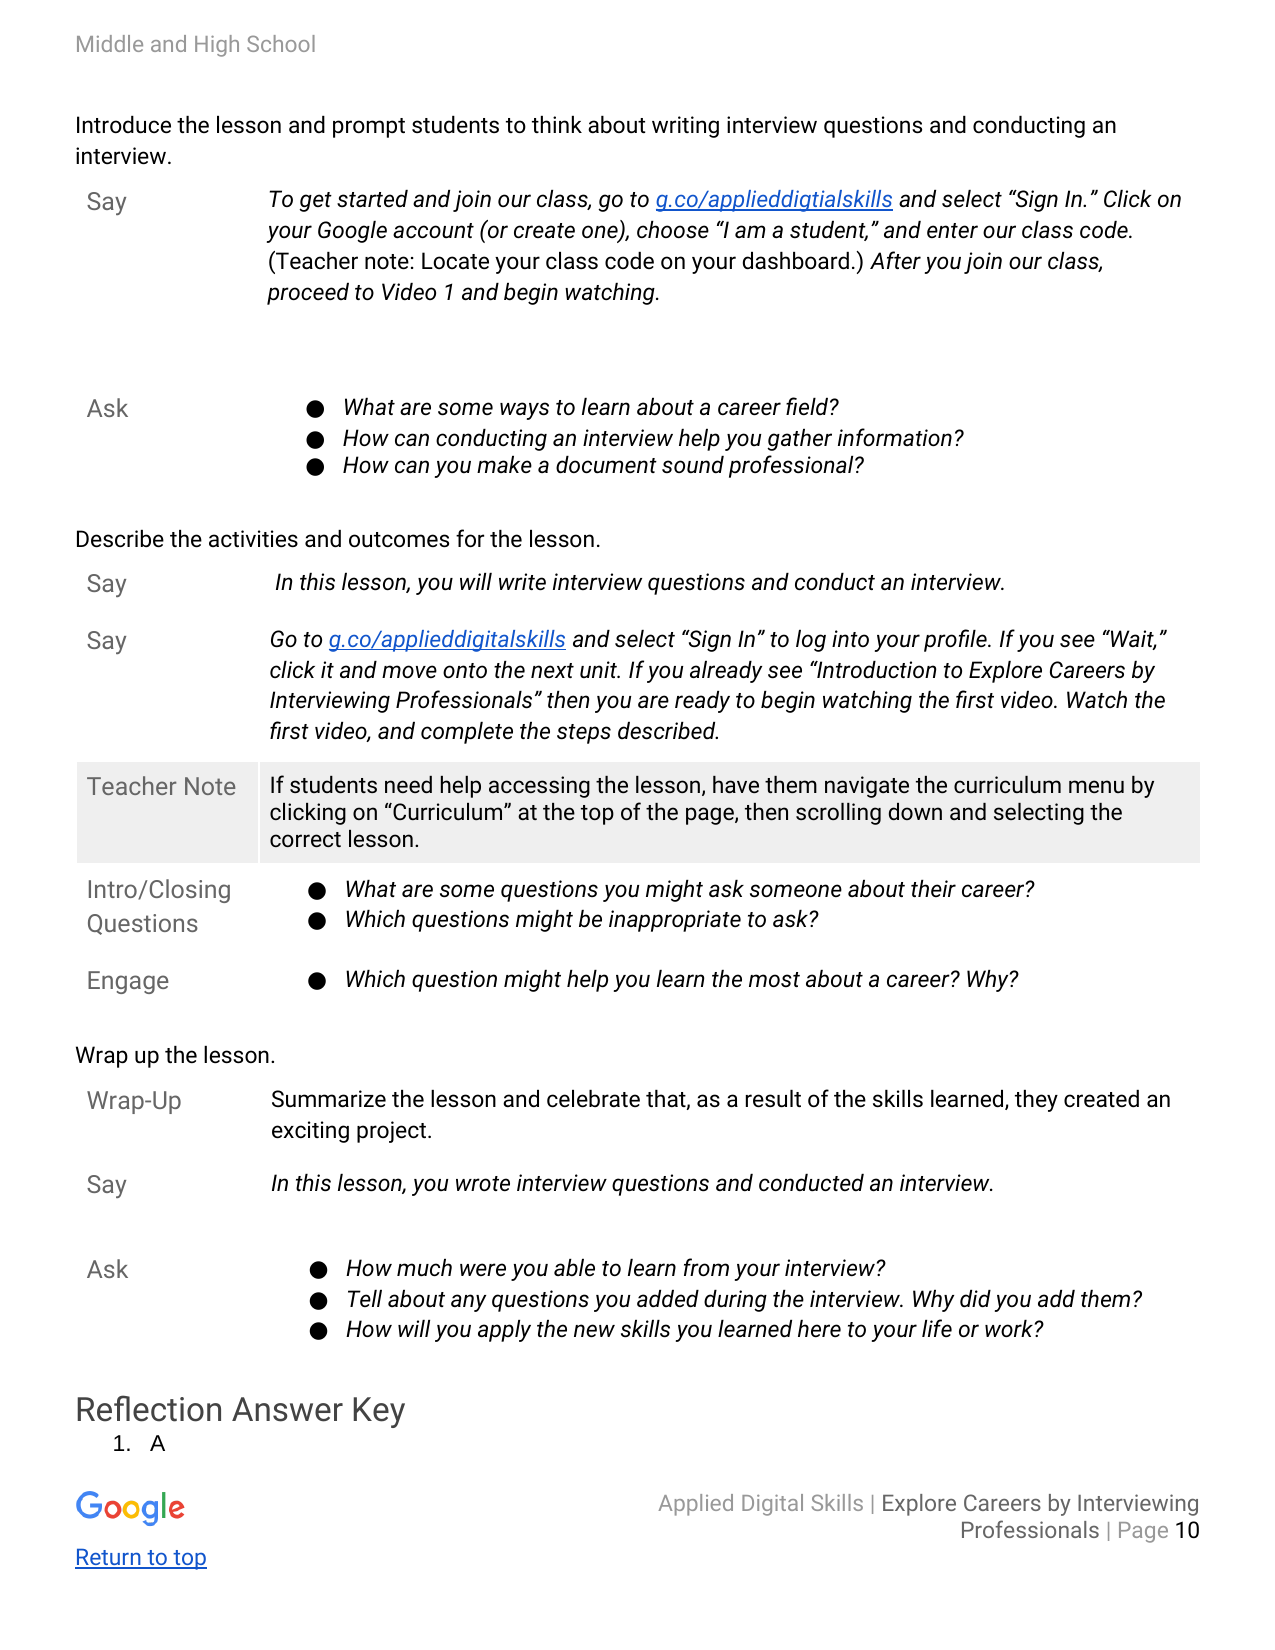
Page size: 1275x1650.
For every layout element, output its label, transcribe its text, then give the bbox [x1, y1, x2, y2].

table_header To get started and join our class, go to g.co/applieddigtialskills and select “Sign In.” Click on your Google account (or create one), choose “I am a student,” and enter our class code. (Teacher note: Locate your class code on your dashboard.) After you join our class, proceed to Video 1 and begin watching. [258, 176, 1200, 382]
table_cell How much were you able to learn from your interview? Tell about any questions you added during the interview. Why did you add them? How will you apply the new skills you learned here to your life or work? [261, 1245, 1200, 1358]
table_cell Ask [77, 384, 256, 493]
table_cell Teacher Note [77, 762, 258, 863]
table_header Say [77, 176, 256, 382]
table_header Say [77, 559, 258, 613]
list A [112, 1430, 1200, 1456]
table_cell Ask [77, 1245, 259, 1358]
table_cell Engage [77, 955, 258, 1010]
table_cell What are some ways to learn about a career field? How can conducting an interview help you gather information? How can you make a document sound professional? [258, 384, 1200, 493]
table_cell Which question might help you learn the most about a career? Why? [260, 955, 1200, 1010]
table_header Summarize the lesson and celebrate that, as a result of the skills learned, they created an exciting project. [261, 1076, 1200, 1158]
table_cell What are some questions you might ask someone about their career? Which questions might be inappropriate to ask? [260, 865, 1200, 953]
table_header Wrap-Up [77, 1076, 259, 1158]
table_cell Go to g.co/applieddigitalskills and select “Sign In” to log into your profile. If you see “Wait,” click it and move onto the next unit. If you already see “Introduction to Explore Careers by Interviewing Professionals” then you are ready to begin watching the first video. Watch the first video, and complete the steps described. [260, 616, 1200, 760]
table_cell Say [77, 616, 258, 760]
table_cell If students need help accessing the lesson, have them navigate the curriculum menu by clicking on “Curriculum” at the top of the page, then scrolling down and selecting the correct lesson. [260, 762, 1200, 863]
text Wrap up the lesson. [75, 1043, 1200, 1069]
table_cell In this lesson, you wrote interview questions and conducted an interview. [261, 1160, 1200, 1242]
subtitle Reflection Answer Key [75, 1391, 1200, 1430]
table_header In this lesson, you will write interview questions and conduct an interview. [260, 559, 1200, 613]
picture [75, 1490, 187, 1534]
table_cell Say [77, 1160, 259, 1242]
table_cell Intro/Closing Questions [77, 865, 258, 953]
text Describe the activities and outcomes for the lesson. [75, 526, 1200, 553]
text Introduce the lesson and prompt students to think about writing interview questions and conducting an interview. [75, 112, 1200, 170]
